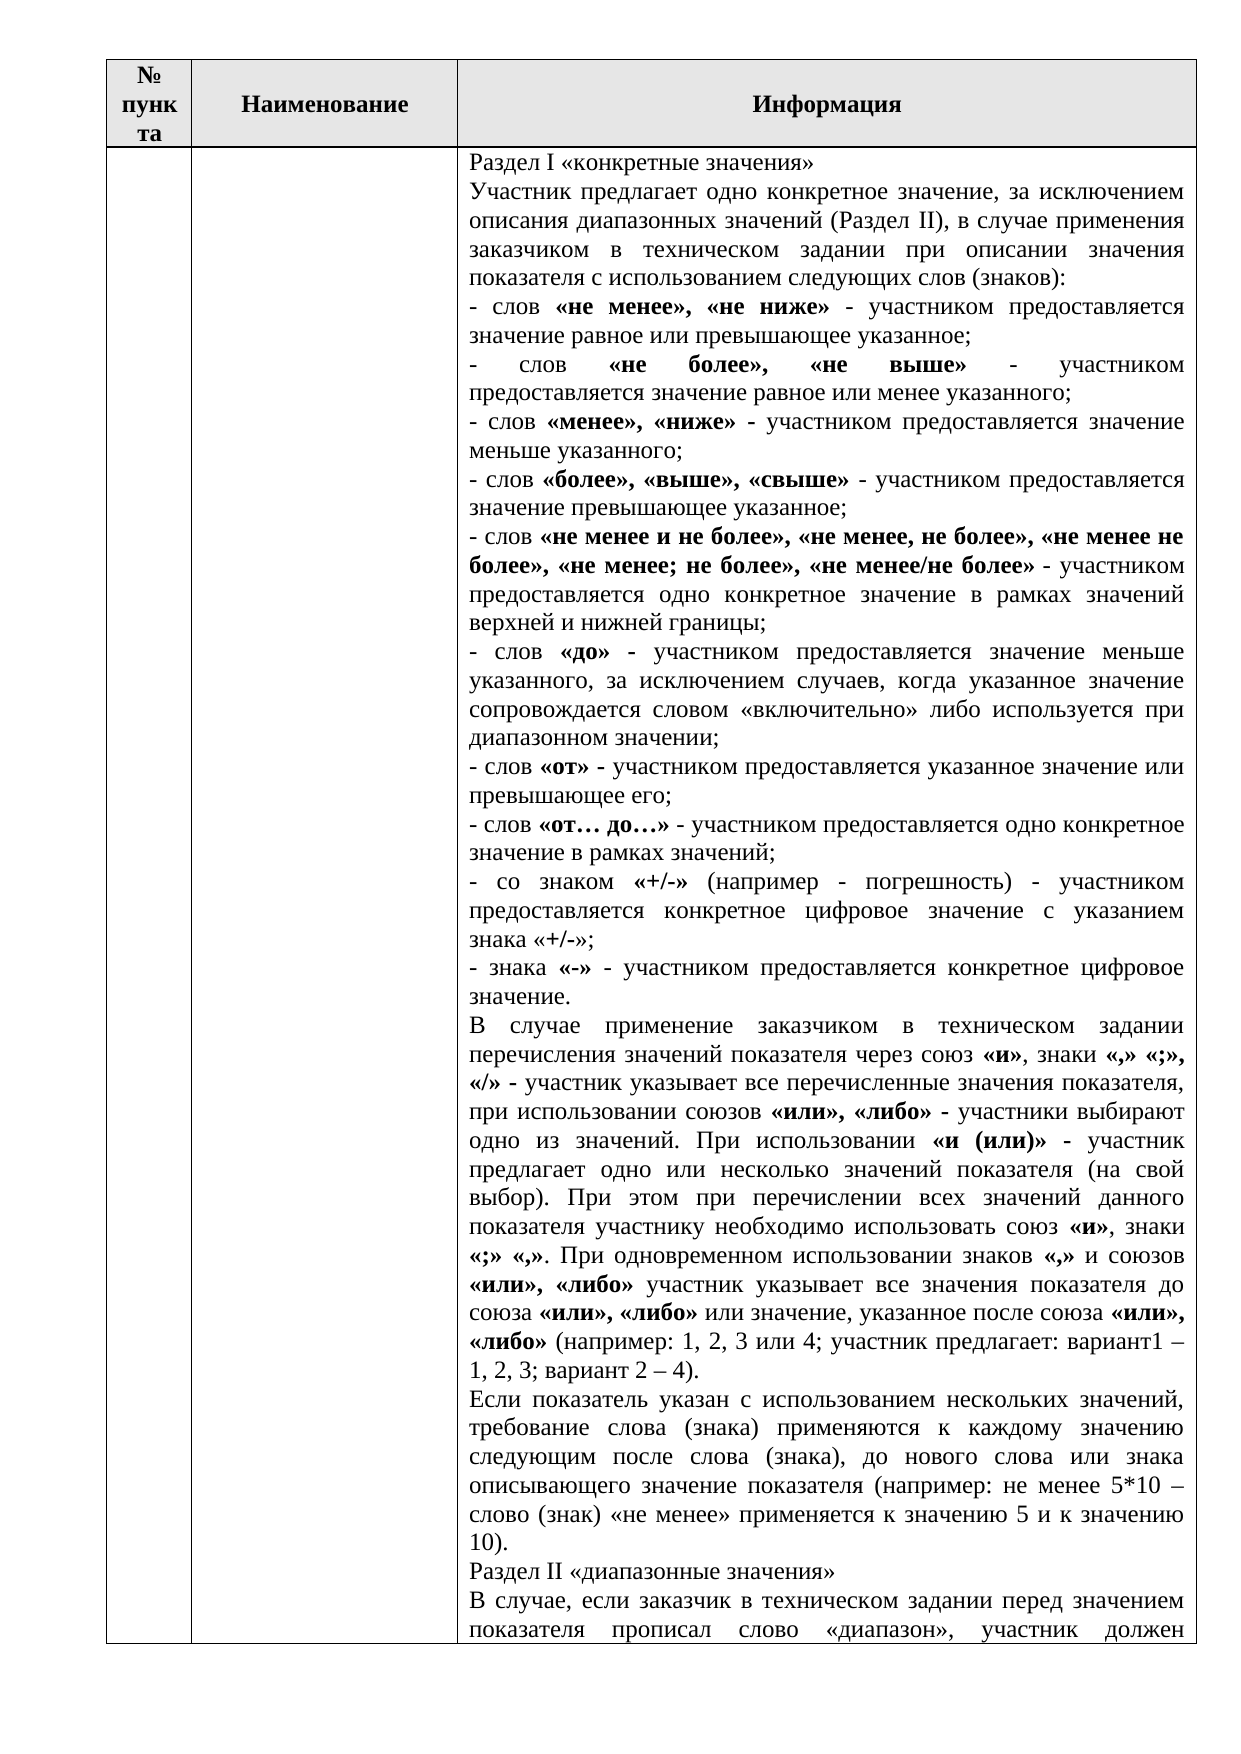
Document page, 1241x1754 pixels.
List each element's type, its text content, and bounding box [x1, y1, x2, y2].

table_header Информация [458, 60, 1196, 146]
table_header № пункта [107, 60, 191, 146]
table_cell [192, 148, 457, 1642]
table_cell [458, 148, 1196, 1642]
table_cell [107, 148, 191, 1642]
table_header Наименование [192, 60, 457, 146]
